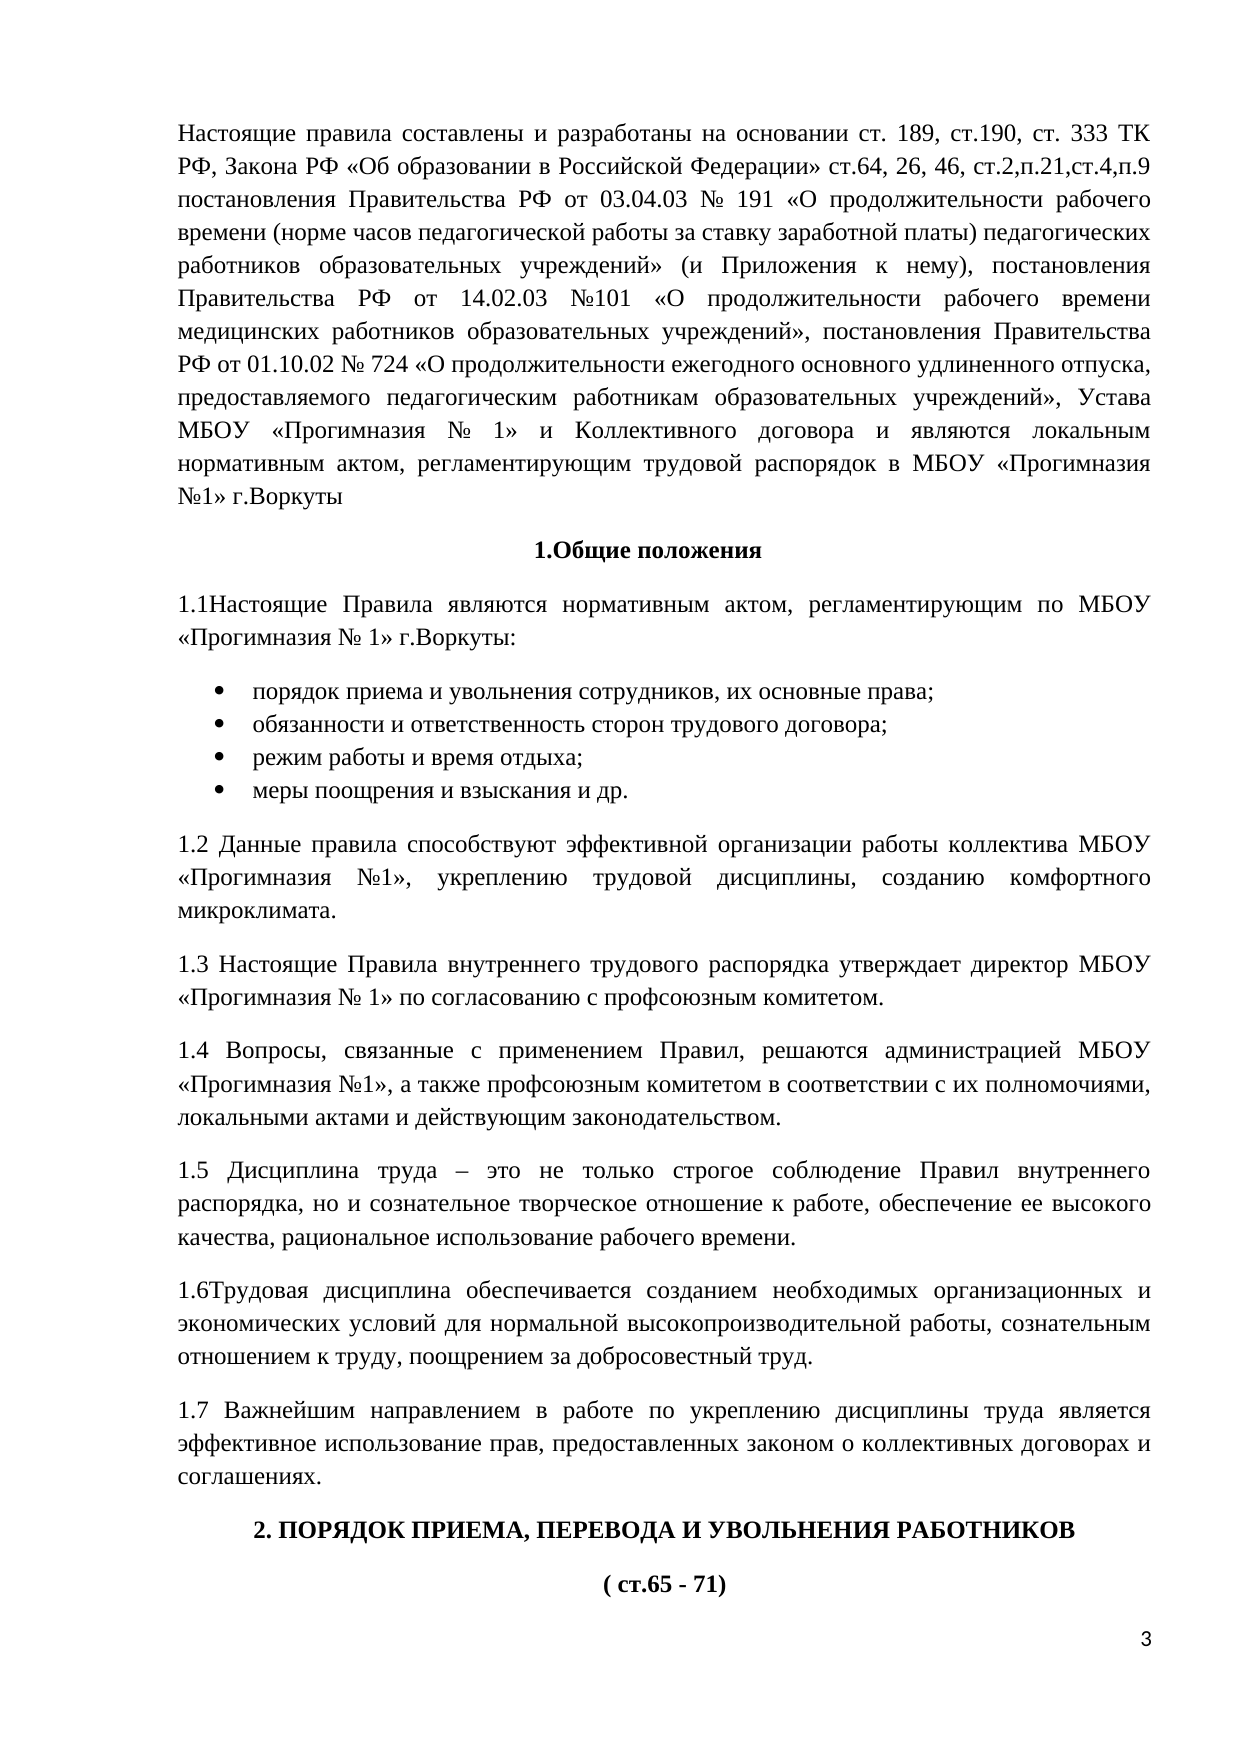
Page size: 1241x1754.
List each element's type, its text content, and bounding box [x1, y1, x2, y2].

list обязанности и ответственность сторон трудового договора; [215, 709, 1152, 738]
list порядок приема и увольнения сотрудников, их основные права; [215, 676, 1152, 705]
text 2. ПОРЯДОК ПРИЕМА, ПЕРЕВОДА И УВОЛЬНЕНИЯ РАБОТНИКОВ [177, 1515, 1152, 1544]
text 1.4 Вопросы, связанные с применением Правил, решаются администрацией МБОУ «Прогимназия №1», а также профсоюзным комитетом в соответствии с их полномочиями, локальными актами и действующим законодательством. [177, 1036, 1152, 1130]
text 1.3 Настоящие Правила внутреннего трудового распорядка утверждает директор МБОУ «Прогимназия № 1» по согласованию с профсоюзным комитетом. [177, 949, 1152, 1011]
text 1.Общие положения [177, 535, 1152, 564]
text Настоящие правила составлены и разработаны на основании ст. 189, ст.190, ст. 333 ТК РФ, Закона РФ «Об образовании в Российской Федерации» ст.64, 26, 46, ст.2,п.21,ст.4,п.9 постановления Правительства РФ от 03.04.03 № 191 «О продолжительности рабочего времени (норме часов педагогической работы за ставку заработной платы) педагогических работников образовательных учреждений» (и Приложения к нему), постановления Правительства РФ от 14.02.03 №101 «О продолжительности рабочего времени медицинских работников образовательных учреждений», постановления Правительства РФ от 01.10.02 № 724 «О продолжительности ежегодного основного удлиненного отпуска, предоставляемого педагогическим работникам образовательных учреждений», Устава МБОУ «Прогимназия № 1» и Коллективного договора и являются локальным нормативным актом, регламентирующим трудовой распорядок в МБОУ «Прогимназия №1» г.Воркуты [177, 118, 1152, 510]
text 1.1Настоящие Правила являются нормативным актом, регламентирующим по МБОУ «Прогимназия № 1» г.Воркуты: [177, 589, 1152, 651]
text 1.2 Данные правила способствуют эффективной организации работы коллектива МБОУ «Прогимназия №1», укреплению трудовой дисциплины, созданию комфортного микроклимата. [177, 829, 1152, 924]
list режим работы и время отдыха; [215, 742, 1152, 771]
text 1.5 Дисциплина труда – это не только строгое соблюдение Правил внутреннего распорядка, но и сознательное творческое отношение к работе, обеспечение ее высокого качества, рациональное использование рабочего времени. [177, 1156, 1152, 1250]
list меры поощрения и взыскания и др. [215, 775, 1152, 804]
text ( ст.65 - 71) [177, 1569, 1152, 1598]
text 1.6Трудовая дисциплина обеспечивается созданием необходимых организационных и экономических условий для нормальной высокопроизводительной работы, сознательным отношением к труду, поощрением за добросовестный труд. [177, 1275, 1152, 1370]
text 1.7 Важнейшим направлением в работе по укреплению дисциплины труда является эффективное использование прав, предоставленных законом о коллективных договорах и соглашениях. [177, 1395, 1152, 1490]
